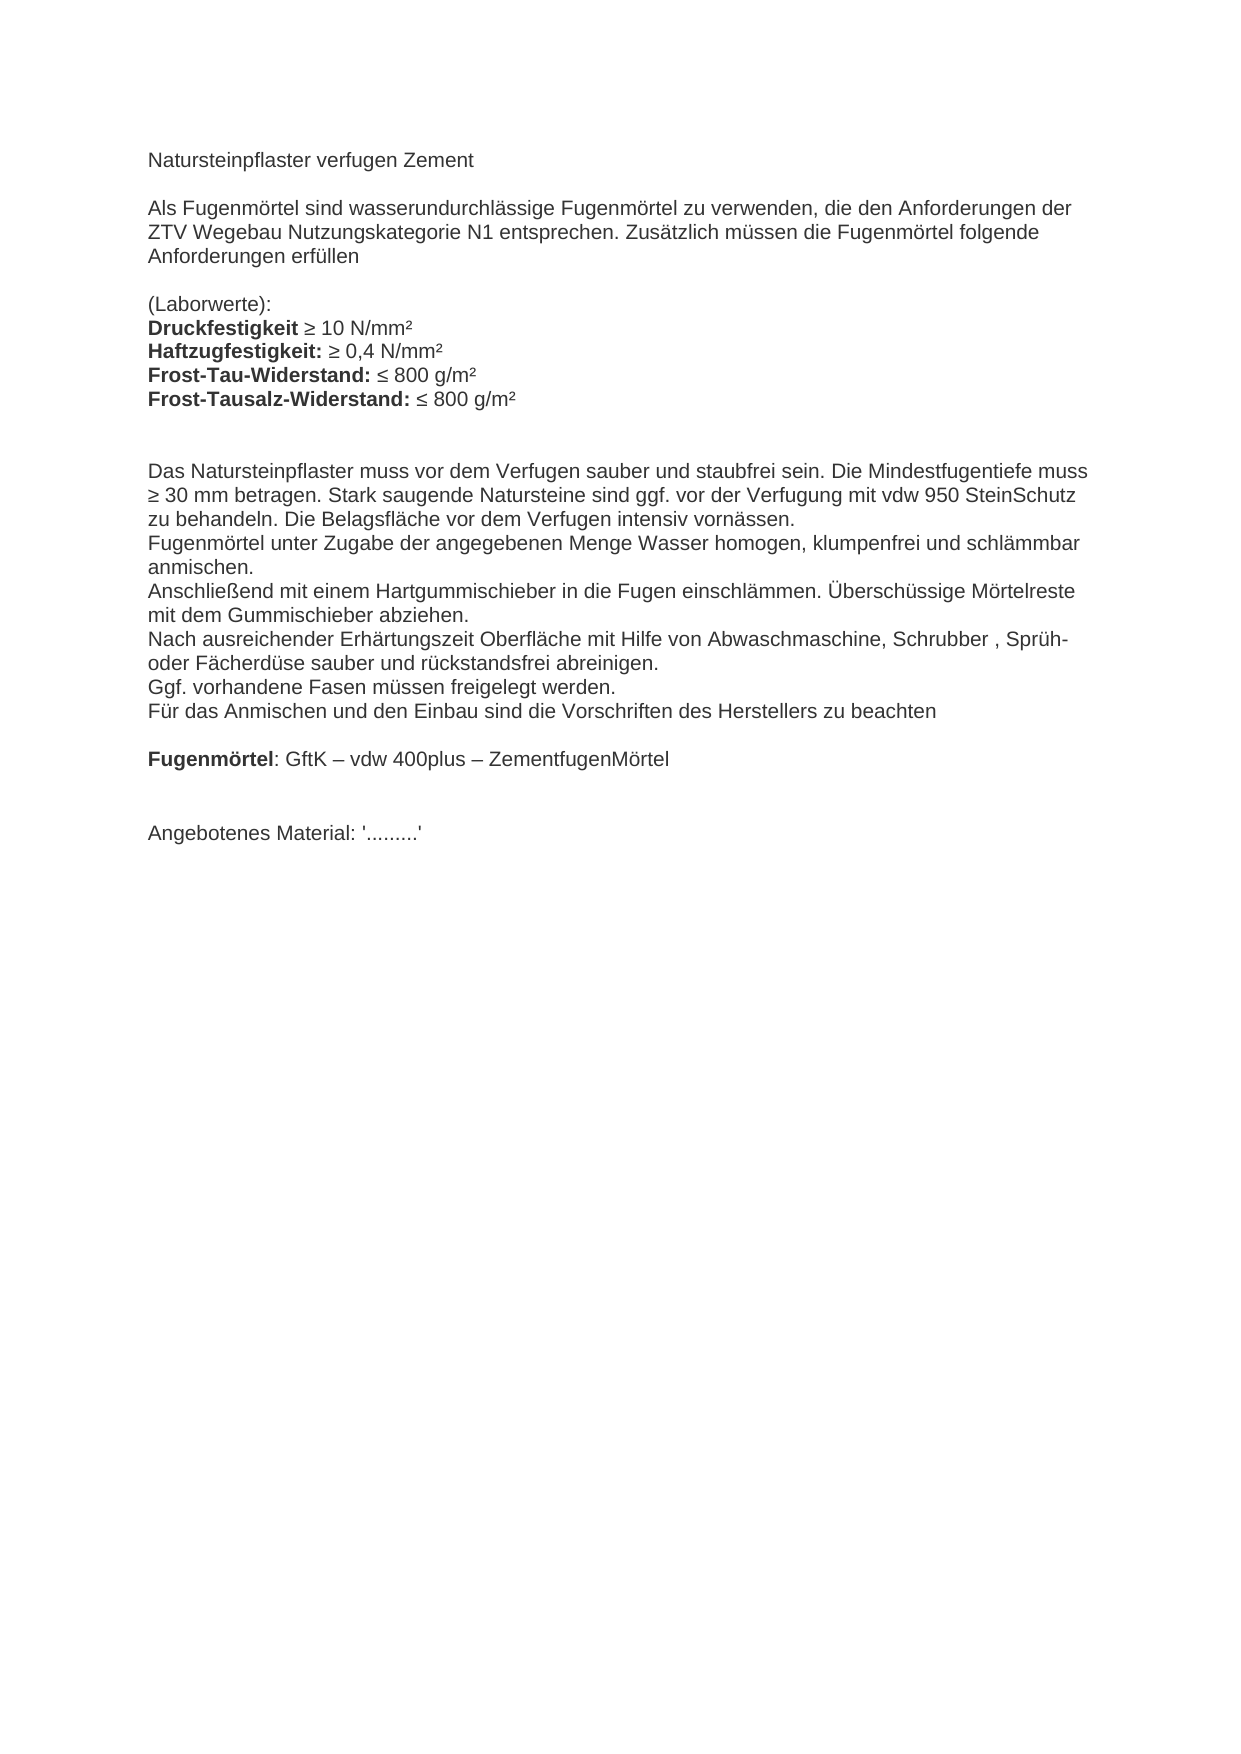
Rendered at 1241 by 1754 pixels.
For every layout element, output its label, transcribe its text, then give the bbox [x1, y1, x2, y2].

text Druckfestigkeit ≥ 10 N/mm² [148, 315, 1093, 339]
text Anschließend mit einem Hartgummischieber in die Fugen einschlämmen. Überschüssige Mörtelreste mit dem Gummischieber abziehen. [148, 579, 1093, 627]
text Ggf. vorhandene Fasen müssen freigelegt werden. [148, 675, 1093, 699]
text Frost-Tausalz-Widerstand: ≤ 800 g/m² [148, 387, 1093, 411]
text (Laborwerte): [148, 291, 1093, 315]
text Fugenmörtel unter Zugabe der angegebenen Menge Wasser homogen, klumpenfrei und schlämmbar anmischen. [148, 531, 1093, 579]
text Als Fugenmörtel sind wasserundurchlässige Fugenmörtel zu verwenden, die den Anforderungen der ZTV Wegebau Nutzungskategorie N1 entsprechen. Zusätzlich müssen die Fugenmörtel folgende Anforderungen erfüllen [148, 196, 1093, 267]
text Haftzugfestigkeit: ≥ 0,4 N/mm² [148, 339, 1093, 363]
text Fugenmörtel: GftK – vdw 400plus – ZementfugenMörtel [148, 747, 1093, 771]
text Natursteinpflaster verfugen Zement [148, 148, 1093, 172]
text Das Natursteinpflaster muss vor dem Verfugen sauber und staubfrei sein. Die Mindestfugentiefe muss ≥ 30 mm betragen. Stark saugende Natursteine sind ggf. vor der Verfugung mit vdw 950 SteinSchutz zu behandeln. Die Belagsfläche vor dem Verfugen intensiv vornässen. [148, 459, 1093, 531]
text Angebotenes Material: '.........' [148, 821, 1093, 845]
text Nach ausreichender Erhärtungszeit Oberfläche mit Hilfe von Abwaschmaschine, Schrubber , Sprüh- oder Fächerdüse sauber und rückstandsfrei abreinigen. [148, 627, 1093, 675]
text Frost-Tau-Widerstand: ≤ 800 g/m² [148, 363, 1093, 387]
text Für das Anmischen und den Einbau sind die Vorschriften des Herstellers zu beachten [148, 699, 1093, 723]
